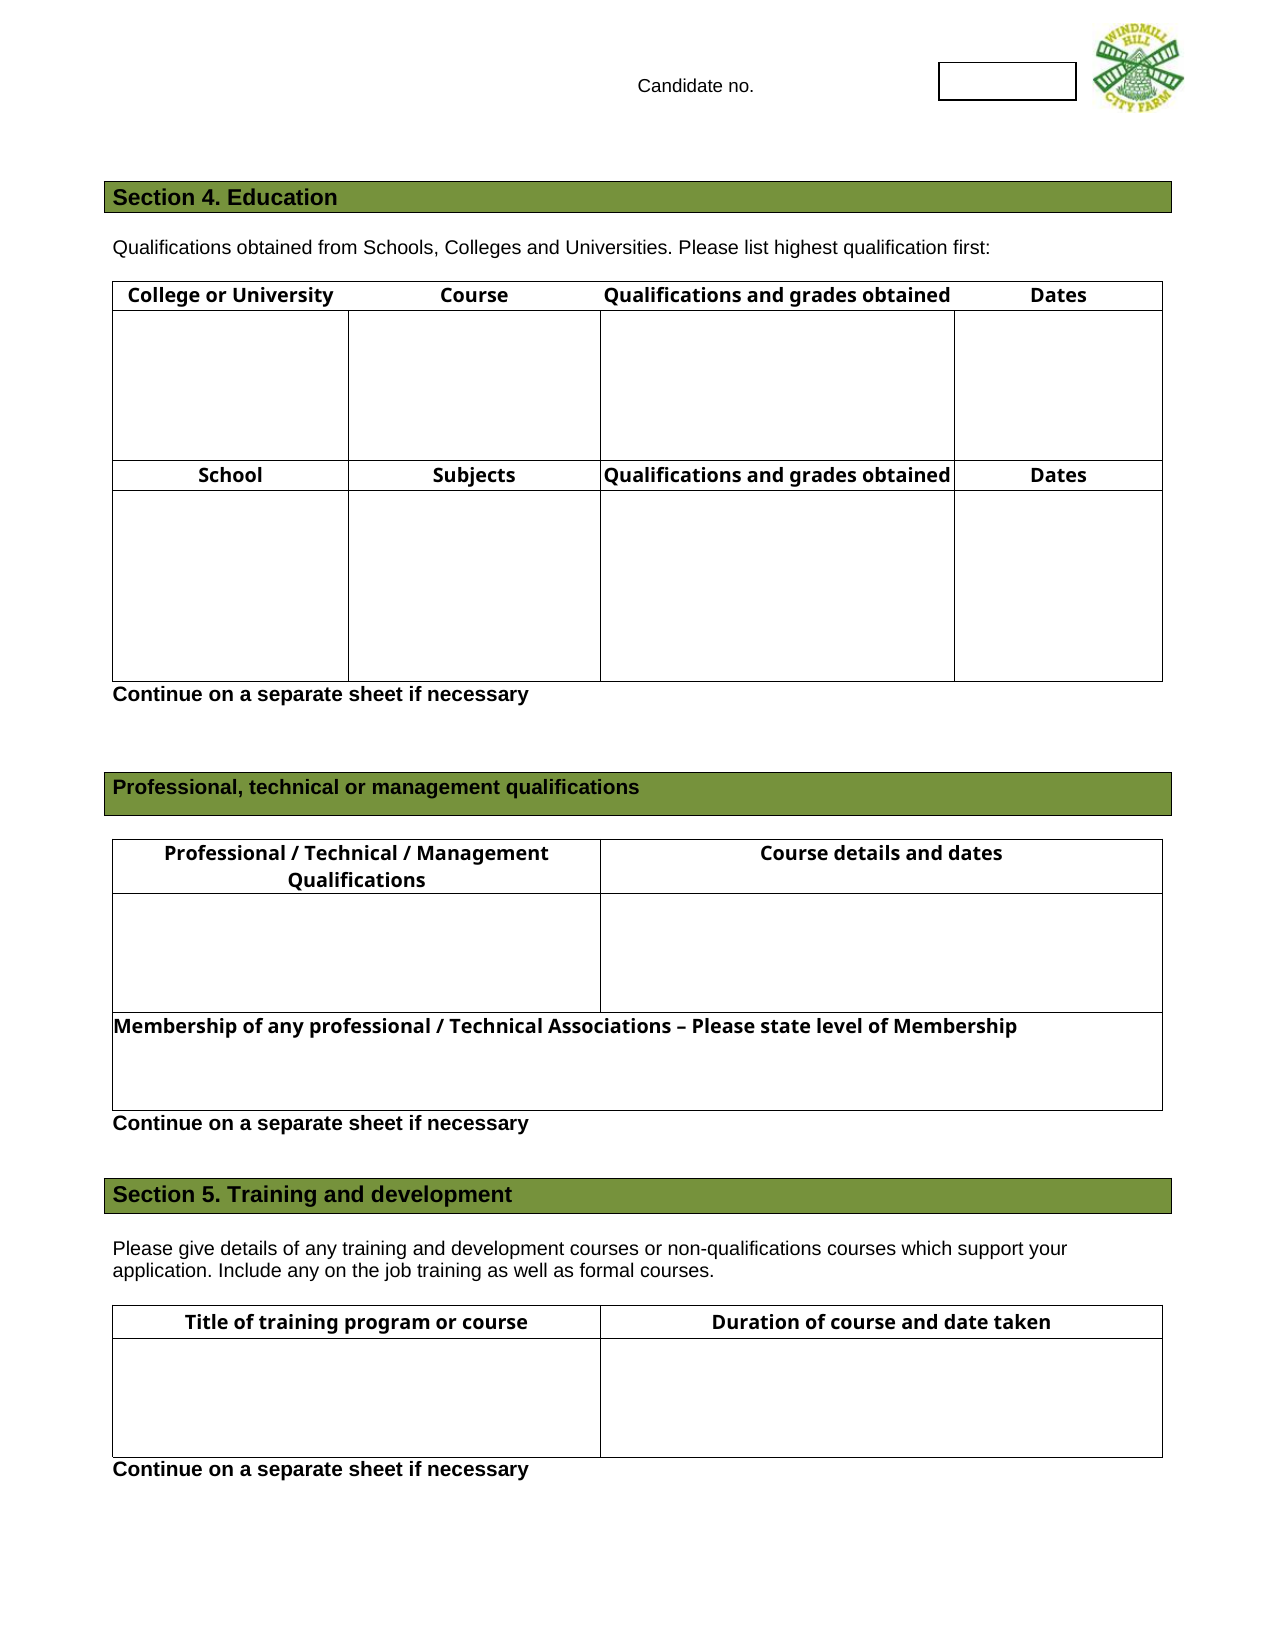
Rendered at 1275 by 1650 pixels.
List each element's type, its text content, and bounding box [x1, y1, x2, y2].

subtitle Section 4. Education [105, 182, 1171, 212]
text Please give details of any training and development courses or non-qualifications courses which support your application. Include any on the job training as well as formal courses. [112, 1236, 1162, 1282]
table_cell [601, 311, 954, 460]
table_cell [601, 1339, 1162, 1457]
table_header Professional / Technical / Management Qualifications [113, 840, 600, 893]
table_cell [113, 894, 600, 1011]
table_cell School [113, 461, 348, 490]
table_header Duration of course and date taken [601, 1306, 1162, 1338]
table_header Course details and dates [601, 840, 1162, 893]
text Continue on a separate sheet if necessary [112, 1458, 1162, 1481]
table_cell Dates [955, 461, 1162, 490]
table_cell [113, 491, 348, 681]
table_cell [955, 491, 1162, 681]
picture [1092, 23, 1185, 113]
subtitle Section 5. Training and development [105, 1179, 1171, 1213]
table_header Qualifications and grades obtained [600, 282, 954, 310]
table_cell Membership of any professional / Technical Associations – Please state level of Membership [113, 1013, 1162, 1110]
table_header College or University [113, 282, 348, 310]
table_header Dates [954, 282, 1162, 310]
table_header Title of training program or course [113, 1306, 600, 1338]
table_cell [349, 491, 600, 681]
table_cell [955, 311, 1162, 460]
table_cell [349, 311, 600, 460]
text Continue on a separate sheet if necessary [112, 682, 1162, 706]
subtitle Professional, technical or management qualifications [105, 773, 1171, 815]
table_cell [113, 1339, 600, 1457]
text Qualifications obtained from Schools, Colleges and Universities. Please list highest qualification first: [112, 236, 1162, 258]
table_cell [601, 491, 954, 681]
table_cell [113, 311, 348, 460]
table_cell Qualifications and grades obtained [601, 461, 954, 490]
table_cell [601, 894, 1162, 1011]
table_cell Subjects [349, 461, 600, 490]
table_header Course [349, 282, 600, 310]
text Continue on a separate sheet if necessary [112, 1111, 1162, 1134]
